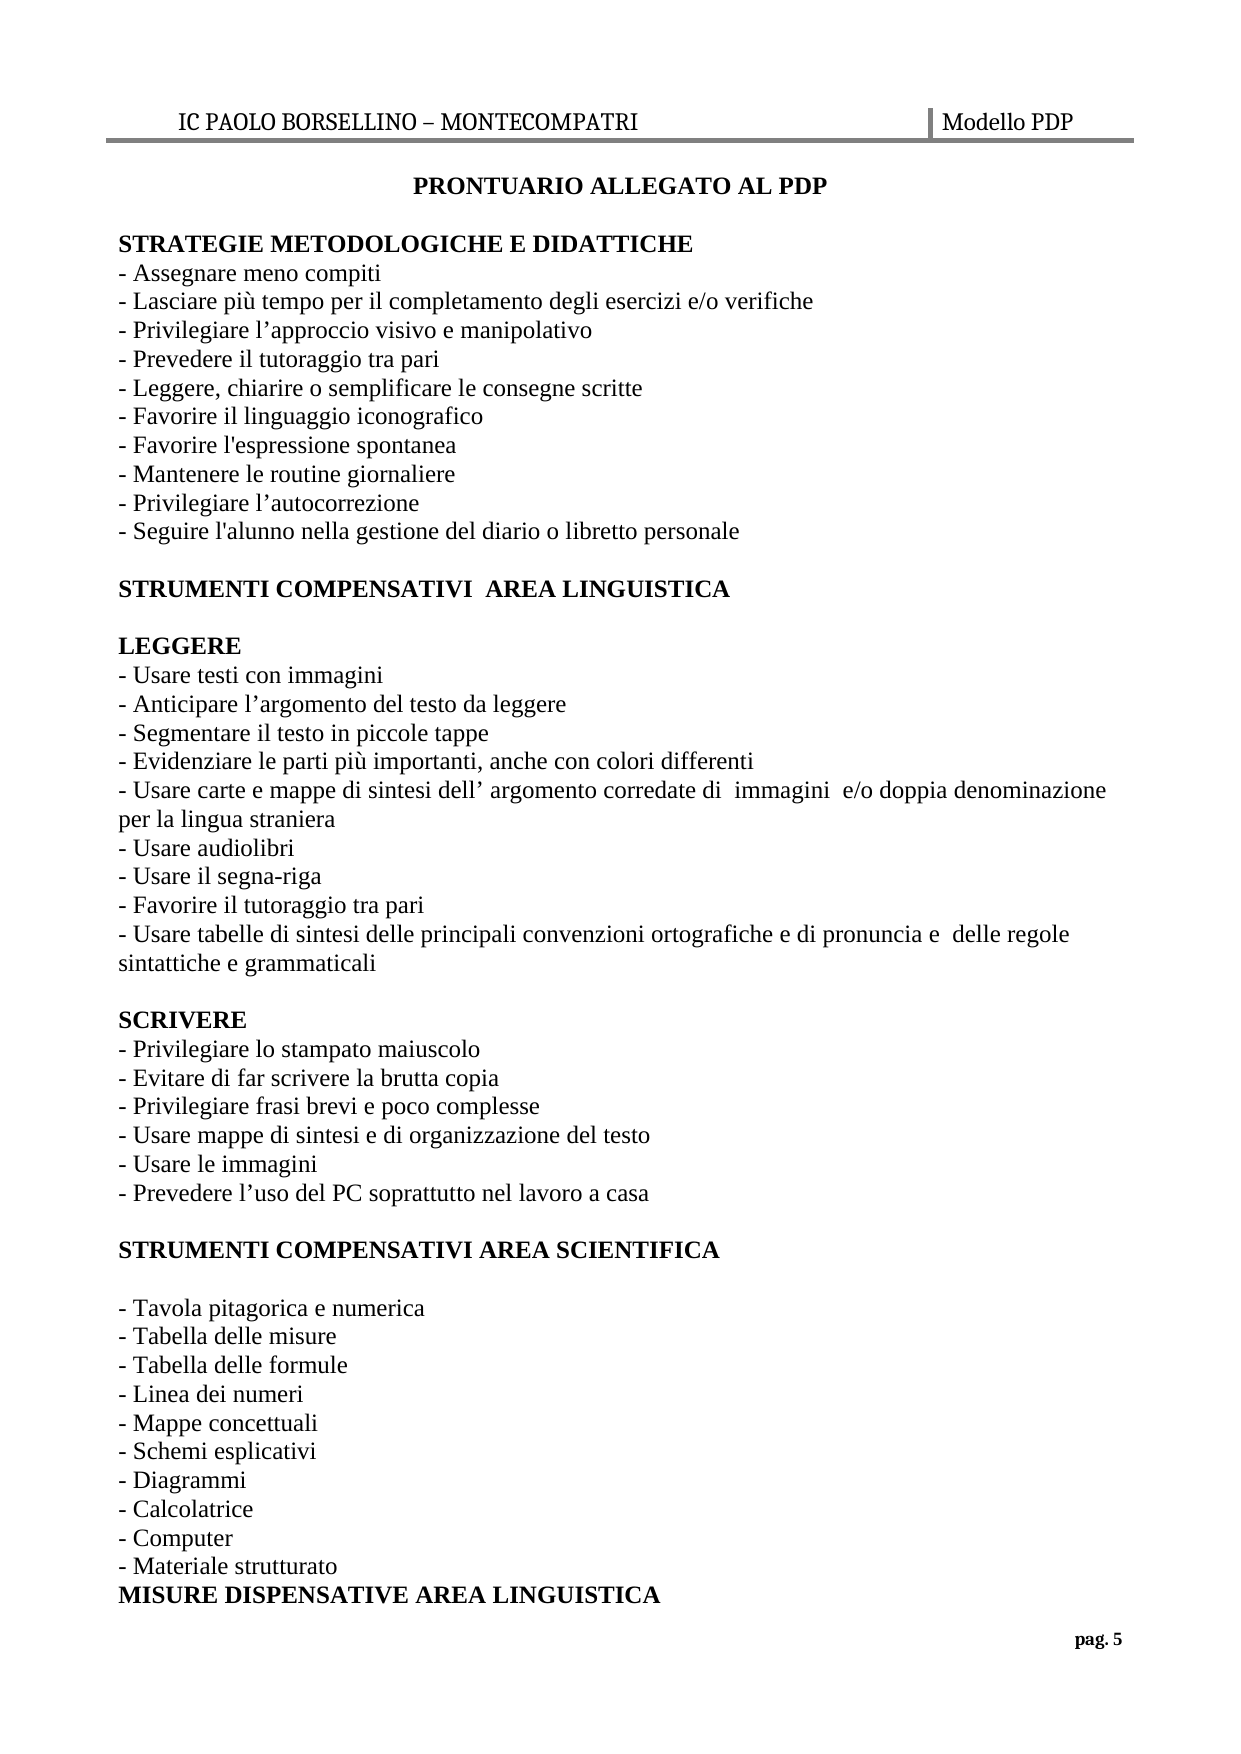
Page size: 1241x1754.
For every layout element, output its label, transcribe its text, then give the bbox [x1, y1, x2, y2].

text - Mantenere le routine giornaliere [118, 459, 1122, 488]
text STRATEGIE METODOLOGICHE E DIDATTICHE [118, 229, 1122, 258]
text - Linea dei numeri [118, 1379, 1122, 1408]
text STRUMENTI COMPENSATIVI AREA SCIENTIFICA [118, 1235, 1122, 1264]
text - Evitare di far scrivere la brutta copia [118, 1063, 1122, 1091]
text - Usare carte e mappe di sintesi dell’ argomento corredate di immagini e/o doppia denominazione per la lingua straniera [118, 775, 1122, 833]
text - Seguire l'alunno nella gestione del diario o libretto personale [118, 516, 1122, 545]
text - Tabella delle misure [118, 1321, 1122, 1350]
text - Tabella delle formule [118, 1350, 1122, 1379]
text - Privilegiare l’autocorrezione [118, 488, 1122, 516]
text - Leggere, chiarire o semplificare le consegne scritte [118, 373, 1122, 401]
text - Usare il segna-riga [118, 861, 1122, 890]
text - Mappe concettuali [118, 1408, 1122, 1436]
text - Favorire il linguaggio iconografico [118, 401, 1122, 430]
text - Lasciare più tempo per il completamento degli esercizi e/o verifiche [118, 286, 1122, 315]
text - Segmentare il testo in piccole tappe [118, 718, 1122, 746]
text - Usare le immagini [118, 1149, 1122, 1178]
text - Usare testi con immagini [118, 660, 1122, 689]
text SCRIVERE [118, 1005, 1122, 1034]
text - Usare tabelle di sintesi delle principali convenzioni ortografiche e di pronuncia e delle regole sintattiche e grammaticali [118, 919, 1122, 976]
text - Evidenziare le parti più importanti, anche con colori differenti [118, 746, 1122, 775]
text - Prevedere il tutoraggio tra pari [118, 344, 1122, 373]
text - Prevedere l’uso del PC soprattutto nel lavoro a casa [118, 1178, 1122, 1206]
text - Usare mappe di sintesi e di organizzazione del testo [118, 1120, 1122, 1149]
text - Favorire l'espressione spontanea [118, 430, 1122, 459]
text - Calcolatrice [118, 1494, 1122, 1523]
text - Diagrammi [118, 1465, 1122, 1494]
text - Materiale strutturato [118, 1551, 1122, 1580]
text - Usare audiolibri [118, 833, 1122, 861]
text - Privilegiare lo stampato maiuscolo [118, 1034, 1122, 1063]
text STRUMENTI COMPENSATIVI AREA LINGUISTICA [118, 574, 1122, 603]
text - Favorire il tutoraggio tra pari [118, 890, 1122, 919]
text LEGGERE [118, 631, 1122, 660]
text - Computer [118, 1523, 1122, 1551]
text - Assegnare meno compiti [118, 258, 1122, 286]
text - Privilegiare frasi brevi e poco complesse [118, 1091, 1122, 1120]
text - Schemi esplicativi [118, 1436, 1122, 1465]
text MISURE DISPENSATIVE AREA LINGUISTICA [118, 1580, 1122, 1609]
text - Tavola pitagorica e numerica [118, 1293, 1122, 1321]
text - Anticipare l’argomento del testo da leggere [118, 689, 1122, 718]
text - Privilegiare l’approccio visivo e manipolativo [118, 315, 1122, 344]
text PRONTUARIO ALLEGATO AL PDP [118, 171, 1122, 200]
